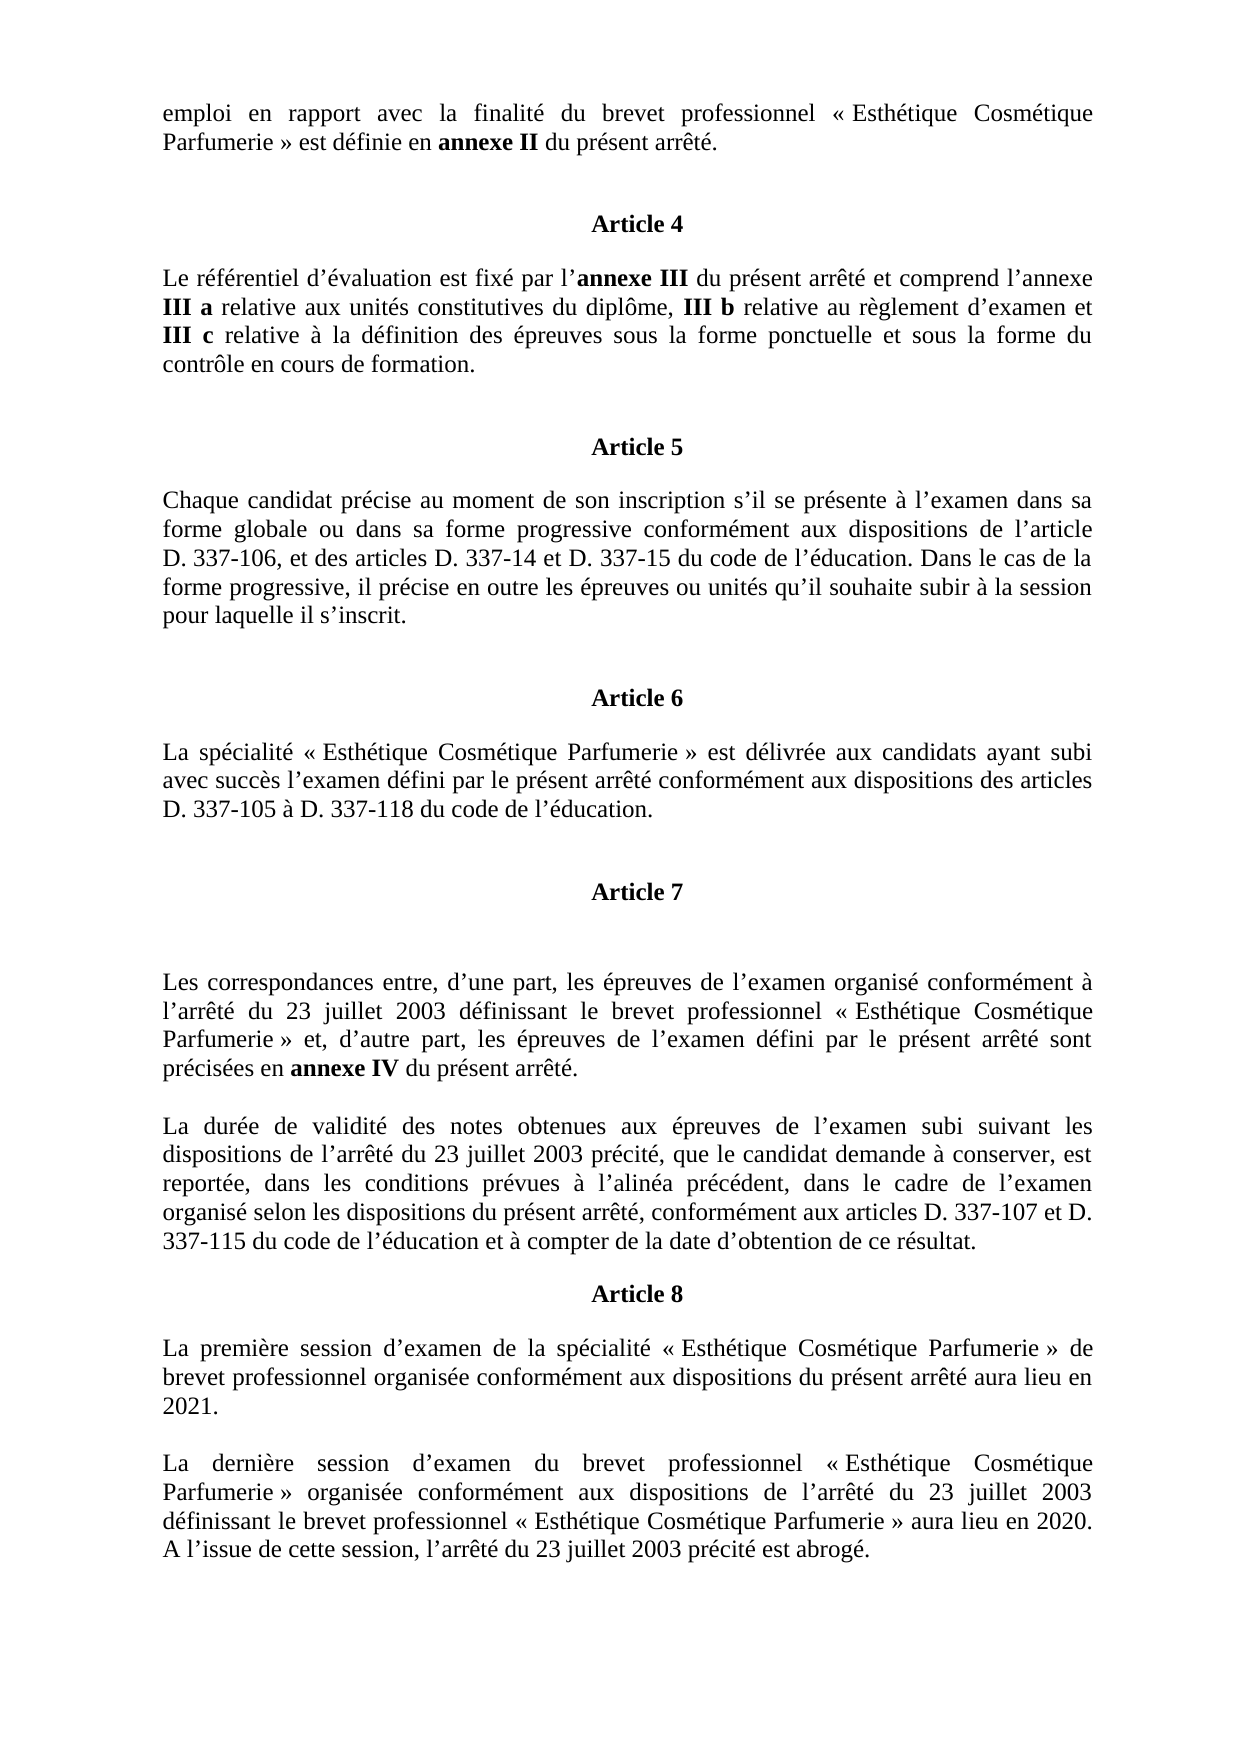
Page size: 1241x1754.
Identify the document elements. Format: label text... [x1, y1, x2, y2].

text Article 4 [181, 209, 1093, 238]
text Chaque candidat précise au moment de son inscription s’il se présente à l’examen dans sa forme globale ou dans sa forme progressive conformément aux dispositions de l’article D. 337-106, et des articles D. 337-14 et D. 337-15 du code de l’éducation. Dans le cas de la forme progressive, il précise en outre les épreuves ou unités qu’il souhaite subir à la session pour laquelle il s’inscrit. [162, 485, 1093, 629]
text Article 7 [181, 877, 1093, 905]
text La durée de validité des notes obtenues aux épreuves de l’examen subi suivant les dispositions de l’arrêté du 23 juillet 2003 précité, que le candidat demande à conserver, est reportée, dans les conditions prévues à l’alinéa précédent, dans le cadre de l’examen organisé selon les dispositions du présent arrêté, conformément aux articles D. 337-107 et D. 337-115 du code de l’éducation et à compter de la date d’obtention de ce résultat. [162, 1111, 1093, 1254]
text La dernière session d’examen du brevet professionnel « Esthétique Cosmétique Parfumerie » organisée conformément aux dispositions de l’arrêté du 23 juillet 2003 définissant le brevet professionnel « Esthétique Cosmétique Parfumerie » aura lieu en 2020. A l’issue de cette session, l’arrêté du 23 juillet 2003 précité est abrogé. [162, 1448, 1093, 1563]
text Article 5 [181, 432, 1093, 460]
text Article 6 [181, 683, 1093, 712]
text Le référentiel d’évaluation est fixé par l’annexe III du présent arrêté et comprend l’annexe III a relative aux unités constitutives du diplôme, III b relative au règlement d’examen et III c relative à la définition des épreuves sous la forme ponctuelle et sous la forme du contrôle en cours de formation. [162, 263, 1093, 378]
text La spécialité « Esthétique Cosmétique Parfumerie » est délivrée aux candidats ayant subi avec succès l’examen défini par le présent arrêté conformément aux dispositions des articles D. 337-105 à D. 337-118 du code de l’éducation. [162, 737, 1093, 823]
text La première session d’examen de la spécialité « Esthétique Cosmétique Parfumerie » de brevet professionnel organisée conformément aux dispositions du présent arrêté aura lieu en 2021. [162, 1333, 1093, 1419]
text Article 8 [181, 1279, 1093, 1308]
text Les correspondances entre, d’une part, les épreuves de l’examen organisé conformément à l’arrêté du 23 juillet 2003 définissant le brevet professionnel « Esthétique Cosmétique Parfumerie » et, d’autre part, les épreuves de l’examen défini par le présent arrêté sont précisées en annexe IV du présent arrêté. [162, 967, 1093, 1082]
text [162, 98, 1093, 155]
